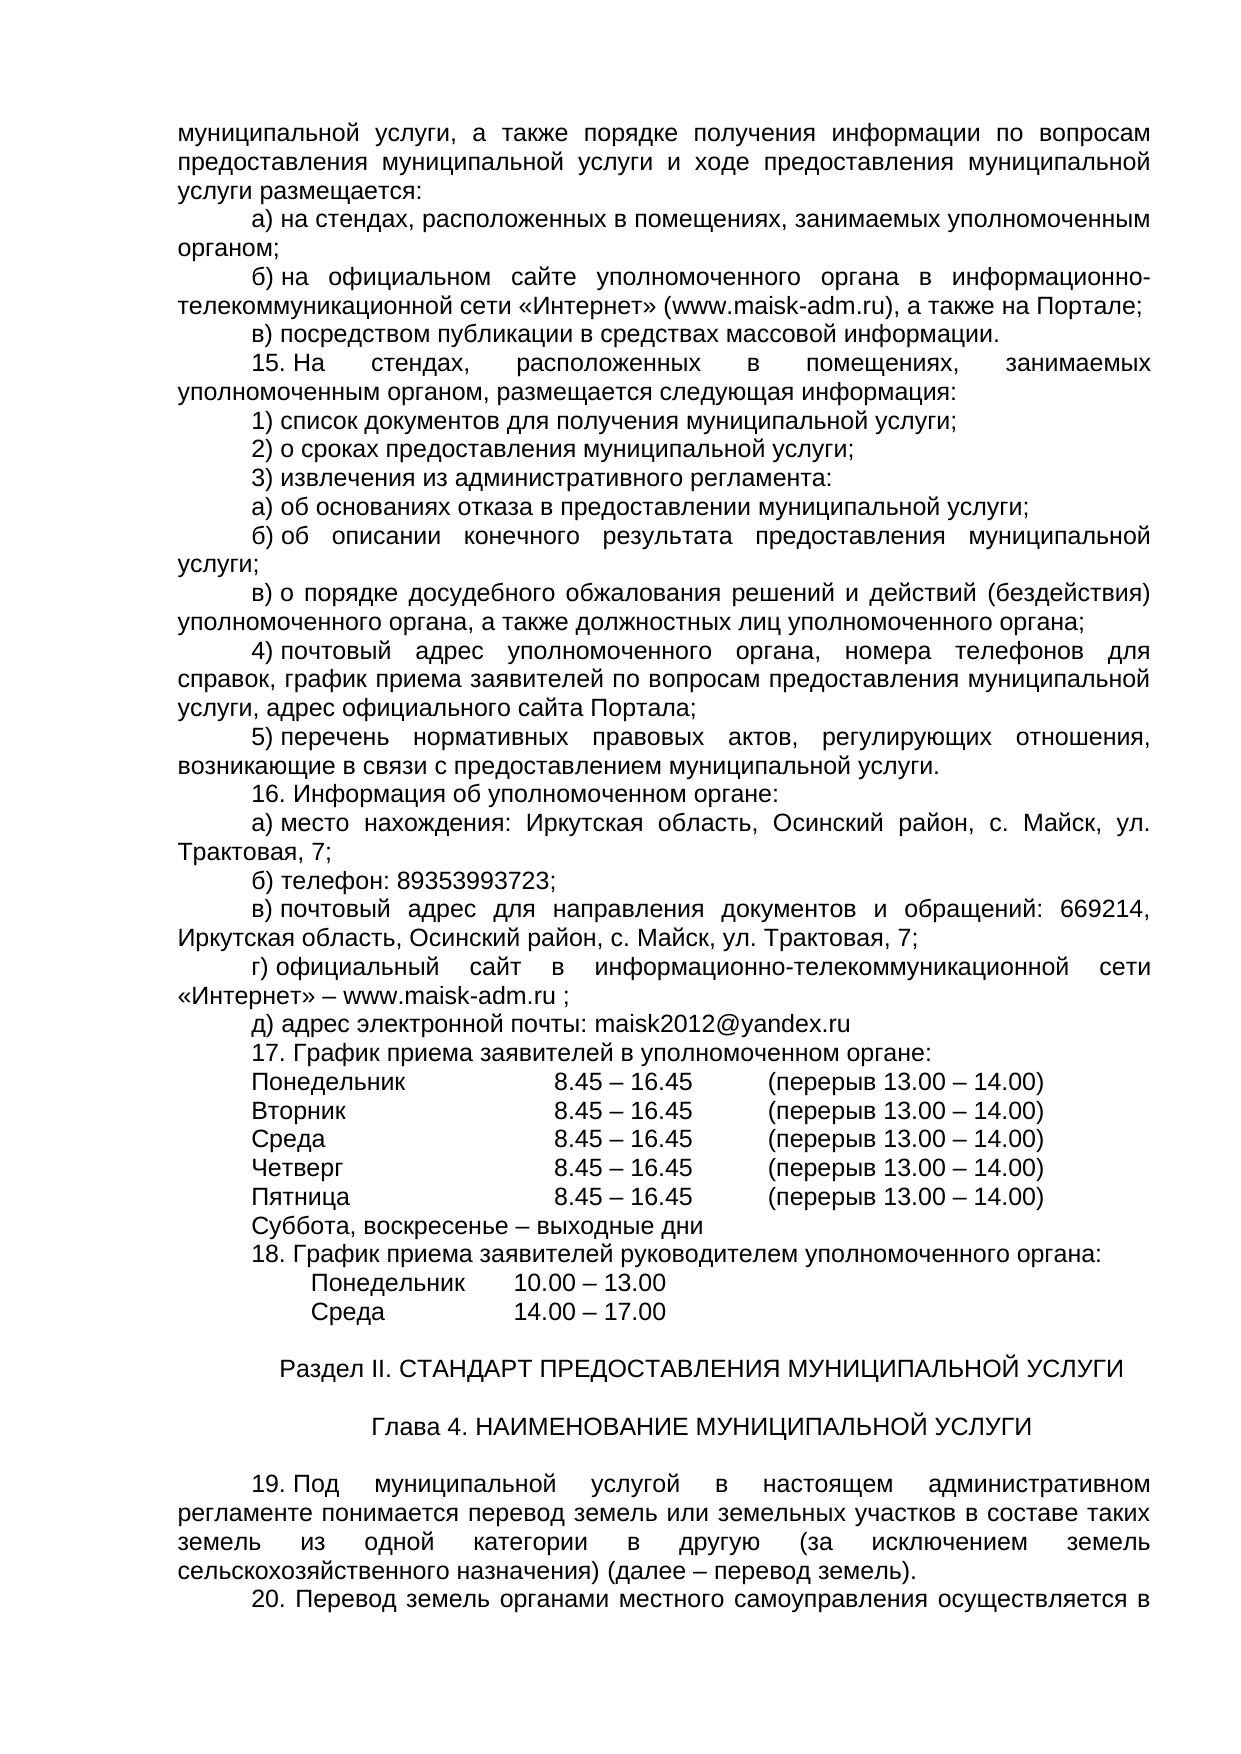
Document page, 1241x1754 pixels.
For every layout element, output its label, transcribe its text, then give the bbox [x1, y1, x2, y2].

table_header (перерыв 13.00 – 14.00) [756, 1067, 1139, 1096]
table_cell (перерыв 13.00 – 14.00) [756, 1182, 1139, 1211]
table_header 8.45 – 16.45 [490, 1067, 756, 1096]
text Глава 4. НАИМЕНОВАНИЕ МУНИЦИПАЛЬНОЙ УСЛУГИ [177, 1412, 1152, 1441]
text а) место нахождения: Иркутская область, Осинский район, с. Майск, ул. Трактовая, 7; [177, 808, 1152, 866]
text б) об описании конечного результата предоставления муниципальной услуги; [177, 521, 1152, 578]
text 5) перечень нормативных правовых актов, регулирующих отношения, возникающие в связи с предоставлением муниципальной услуги. [177, 722, 1152, 779]
table_cell Четверг [166, 1153, 490, 1182]
text в) посредством публикации в средствах массовой информации. [177, 319, 1152, 348]
text 1) список документов для получения муниципальной услуги; [177, 406, 1152, 434]
table_cell 8.45 – 16.45 [490, 1182, 756, 1211]
text г) официальный сайт в информационно-телекоммуникационной сети «Интернет» – www.maisk-adm.ru ; [177, 952, 1152, 1009]
text 19. Под муниципальной услугой в настоящем административном регламенте понимается перевод земель или земельных участков в составе таких земель из одной категории в другую (за исключением земель сельскохозяйственного назначения) (далее – перевод земель). [177, 1469, 1152, 1584]
text 15. На стендах, расположенных в помещениях, занимаемых уполномоченным органом, размещается следующая информация: [177, 348, 1152, 406]
table_cell (перерыв 13.00 – 14.00) [756, 1153, 1139, 1182]
text в) почтовый адрес для направления документов и обращений: 669214, Иркутская область, Осинский район, с. Майск, ул. Трактовая, 7; [177, 894, 1152, 952]
text 3) извлечения из административного регламента: [177, 463, 1152, 492]
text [177, 118, 1152, 204]
text в) о порядке досудебного обжалования решений и действий (бездействия) уполномоченного органа, а также должностных лиц уполномоченного органа; [177, 578, 1152, 636]
text а) об основаниях отказа в предоставлении муниципальной услуги; [177, 492, 1152, 521]
text а) на стендах, расположенных в помещениях, занимаемых уполномоченным органом; [177, 204, 1152, 262]
table_cell Среда [166, 1124, 490, 1153]
text д) адрес электронной почты: maisk2012@yandex.ru [177, 1009, 1152, 1038]
table_cell 8.45 – 16.45 [490, 1153, 756, 1182]
table_cell Вторник [166, 1096, 490, 1124]
text б) на официальном сайте уполномоченного органа в информационно-телекоммуникационной сети «Интернет» (www.maisk-adm.ru), а также на Портале; [177, 262, 1152, 319]
text б) телефон: 89353993723; [177, 866, 1152, 894]
table_header Понедельник [166, 1067, 490, 1096]
text 17. График приема заявителей в уполномоченном органе: [177, 1038, 1152, 1067]
text 2) о сроках предоставления муниципальной услуги; [177, 434, 1152, 463]
table_cell Пятница [166, 1182, 490, 1211]
table_cell (перерыв 13.00 – 14.00) [756, 1124, 1139, 1153]
text 16. Информация об уполномоченном органе: [177, 779, 1152, 808]
table_cell 8.45 – 16.45 [490, 1096, 756, 1124]
text 4) почтовый адрес уполномоченного органа, номера телефонов для справок, график приема заявителей по вопросам предоставления муниципальной услуги, адрес официального сайта Портала; [177, 636, 1152, 722]
table_cell Суббота, воскресенье – выходные дни 18. График приема заявителей руководителем уполномоченного органа: [166, 1211, 1139, 1326]
text Раздел II. СТАНДАРТ ПРЕДОСТАВЛЕНИЯ МУНИЦИПАЛЬНОЙ УСЛУГИ [177, 1354, 1152, 1383]
table_cell 8.45 – 16.45 [490, 1124, 756, 1153]
table_cell (перерыв 13.00 – 14.00) [756, 1096, 1139, 1124]
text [177, 1584, 1152, 1613]
